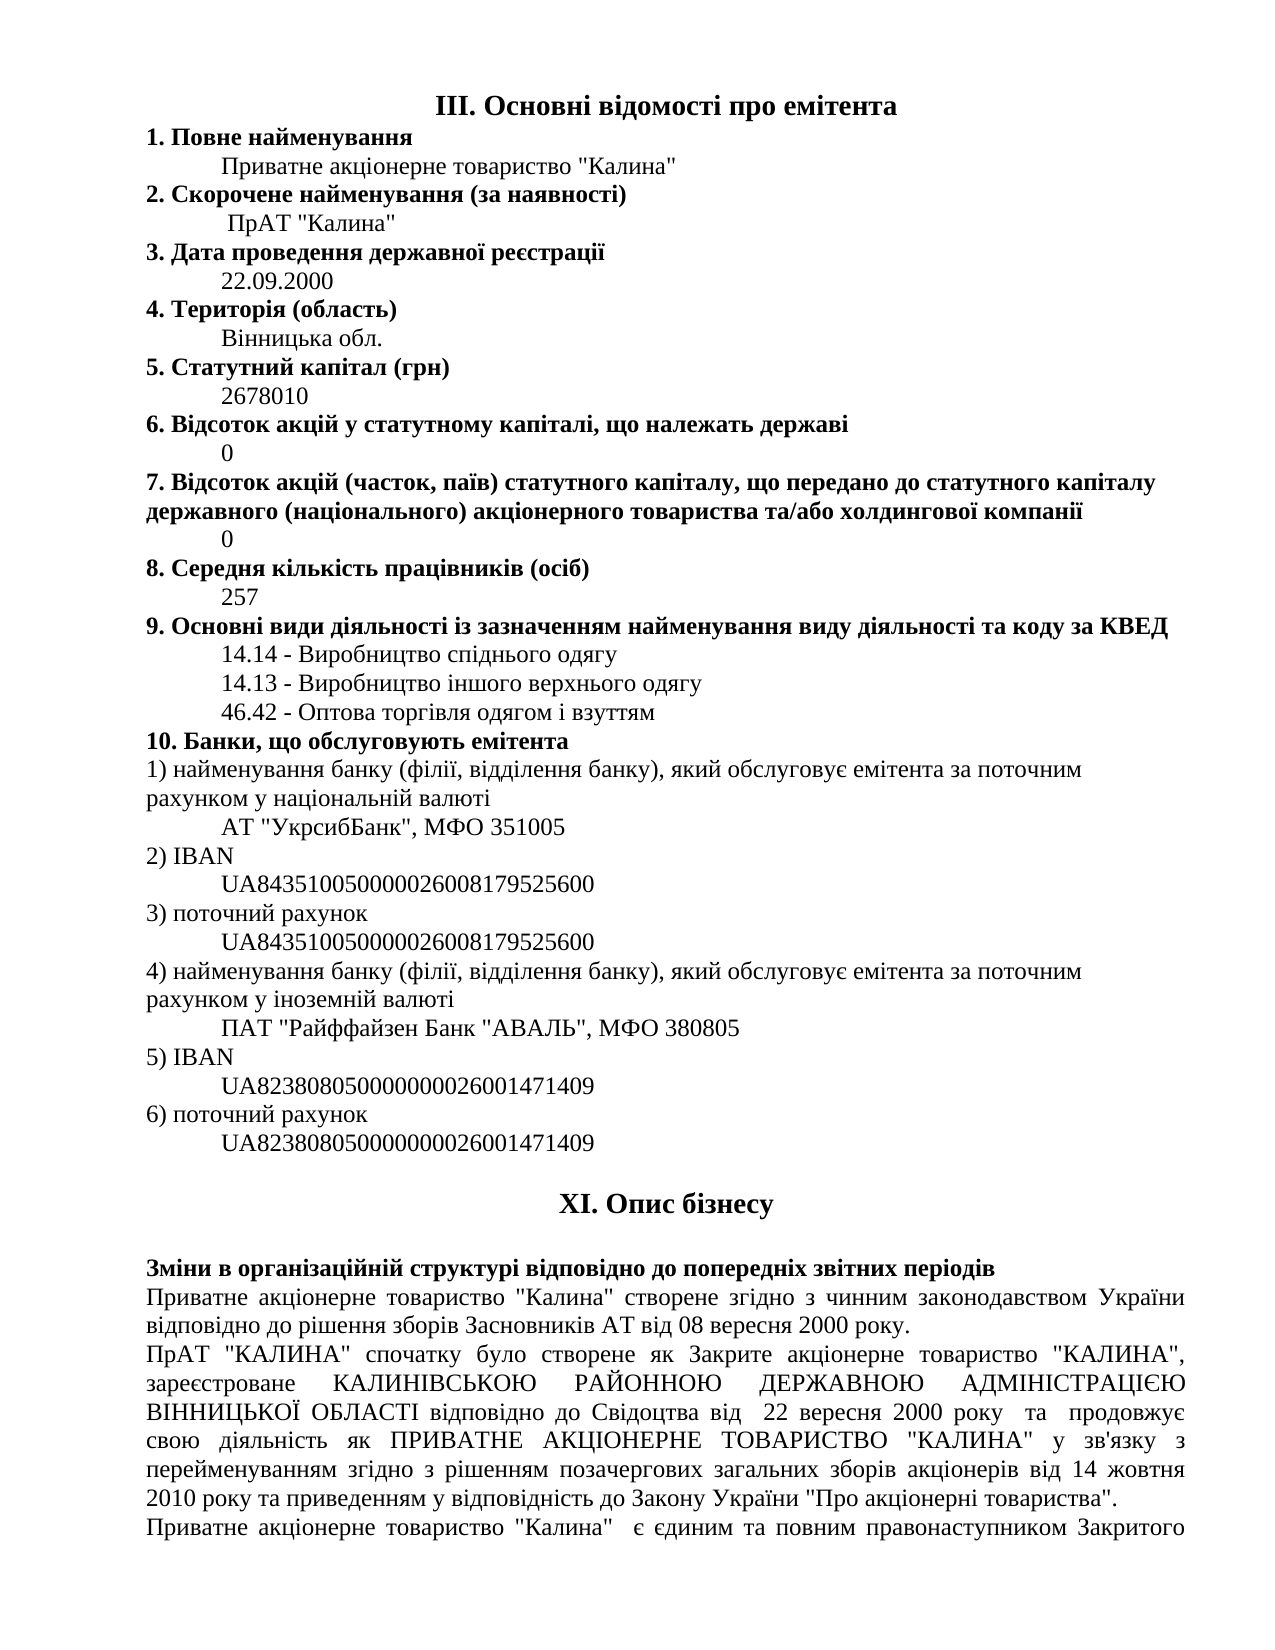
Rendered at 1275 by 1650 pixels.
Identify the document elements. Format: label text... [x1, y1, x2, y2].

text 46.42 - Оптова торгiвля одягом i взуттям [146, 697, 1186, 726]
text ПАТ "Райффайзен Банк "АВАЛЬ", МФО 380805 [146, 1013, 1186, 1042]
text Приватне акцiонерне товариство "Калина" [146, 151, 1186, 179]
text 2. Скорочене найменування (за наявності) [146, 179, 1186, 208]
text 6. Відсоток акцій у статутному капіталі, що належать державі [146, 409, 1186, 438]
text UA843510050000026008179525600 [146, 927, 1186, 956]
text 6) поточний рахунок [146, 1099, 1186, 1128]
text ПрАТ "КАЛИНА" спочатку було створене як Закрите акцiонерне товариство "КАЛИНА", зареєстроване КАЛИНIВСЬКОЮ РАЙОННОЮ ДЕРЖАВНОЮ АДМIНIСТРАЦIЄЮ ВIННИЦЬКОЇ ОБЛАСТI вiдповiдно до Свiдоцтва вiд 22 вересня 2000 року та продовжує свою дiяльнiсть як ПРИВАТНЕ АКЦIОНЕРНЕ ТОВАРИСТВО "КАЛИНА" у зв'язку з перейменуванням згiдно з рiшенням позачергових загальних зборiв акцiонерiв вiд 14 жовтня 2010 року та приведенням у вiдповiднiсть до Закону України "Про акцiонернi товариства". [146, 1339, 1186, 1512]
text Зміни в організаційній структурі відповідно до попередніх звітних періодів [146, 1253, 1186, 1282]
text UA843510050000026008179525600 [146, 869, 1186, 898]
text 0 [146, 438, 1186, 467]
text 3. Дата проведення державної реєстрації [146, 237, 1186, 266]
text 3) поточний рахунок [146, 898, 1186, 927]
text 1) найменування банку (філії, відділення банку), який обслуговує емітента за поточним рахунком у національній валюті [146, 754, 1186, 812]
text 4. Територія (область) [146, 294, 1186, 323]
text 1. Повне найменування [146, 122, 1186, 151]
text 2678010 [146, 381, 1186, 409]
text 2) IBAN [146, 841, 1186, 869]
text 14.14 - Виробництво спiднього одягу [146, 639, 1186, 668]
text UA823808050000000026001471409 [146, 1128, 1186, 1157]
text 0 [146, 524, 1186, 553]
text 5. Статутний капітал (грн) [146, 352, 1186, 381]
text UA823808050000000026001471409 [146, 1071, 1186, 1099]
text ПрАТ "Калина" [146, 208, 1186, 237]
text 10. Банки, що обслуговують емітента [146, 726, 1186, 754]
text 9. Основні види діяльності із зазначенням найменування виду діяльності та коду за КВЕД [146, 611, 1186, 639]
text 5) IBAN [146, 1042, 1186, 1071]
text XI. Опис бізнесу [146, 1186, 1186, 1219]
text ІІІ. Основні відомості про емітента [146, 88, 1186, 122]
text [146, 1512, 1186, 1540]
text 8. Середня кількість працівників (осіб) [146, 553, 1186, 582]
text 14.13 - Виробництво iншого верхнього одягу [146, 668, 1186, 697]
text Вінницька обл. [146, 323, 1186, 352]
text 22.09.2000 [146, 266, 1186, 294]
text 4) найменування банку (філії, відділення банку), який обслуговує емітента за поточним рахунком у іноземній валюті [146, 956, 1186, 1013]
text АТ "УкрсибБанк", МФО 351005 [146, 812, 1186, 841]
text 257 [146, 582, 1186, 611]
text Приватне акцiонерне товариство "Калина" створене згiдно з чинним законодавством України вiдповiдно до рiшення зборiв Засновникiв АТ вiд 08 вересня 2000 року. [146, 1282, 1186, 1339]
text 7. Відсоток акцій (часток, паїв) статутного капіталу, що передано до статутного капіталу державного (національного) акціонерного товариства та/або холдингової компанії [146, 467, 1186, 524]
